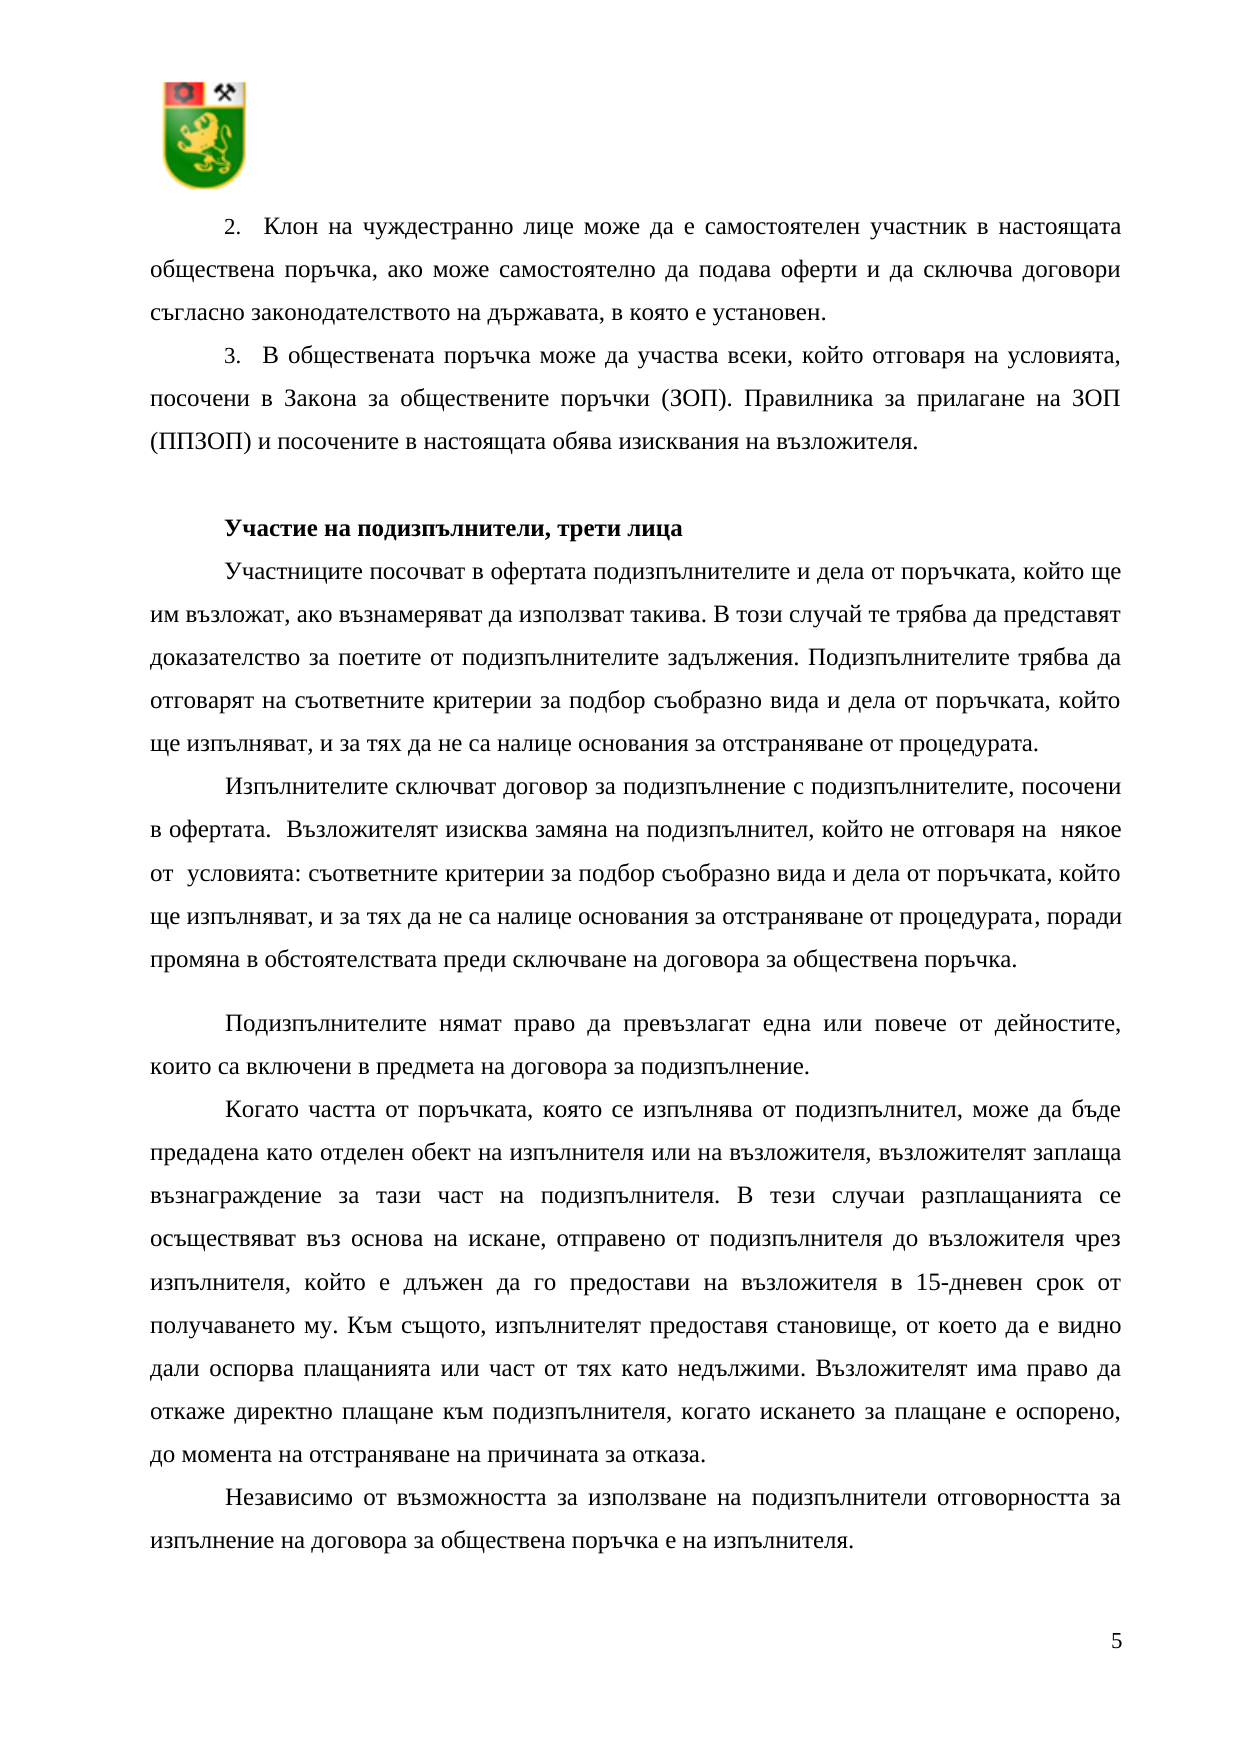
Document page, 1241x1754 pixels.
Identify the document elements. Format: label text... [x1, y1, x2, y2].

text Участие на подизпълнители, трети лица [150, 513, 1122, 541]
text Когато частта от поръчката, която се изпълнява от подизпълнител, може да бъде предадена като отделен обект на изпълнителя или на възложителя, възложителят заплаща възнаграждение за тази част на подизпълнителя. В тези случаи разплащанията се осъществяват въз основа на искане, отправено от подизпълнителя до възложителя чрез изпълнителя, който е длъжен да го предостави на възложителя в 15-дневен срок от получаването му. Към същото, изпълнителят предоставя становище, от което да е видно дали оспорва плащанията или част от тях като недължими. Възложителят има право да откаже директно плащане към подизпълнителя, когато искането за плащане е оспорено, до момента на отстраняване на причината за отказа. [150, 1094, 1122, 1468]
text Независимо от възможността за използване на подизпълнители отговорността за изпълнение на договора за обществена поръчка е на изпълнителя. [150, 1482, 1122, 1554]
list Клон на чуждестранно лице може да е самостоятелен участник в настоящата обществена поръчка, ако може самостоятелно да подава оферти и да сключва договори съгласно законодателството на държавата, в която е установен. [150, 211, 1122, 326]
text Подизпълнителите нямат право да превъзлагат една или повече от дейностите, които са включени в предмета на договора за подизпълнение. [150, 1008, 1122, 1080]
text доказателство за поетите от подизпълнителите задължения. Подизпълнителите трябва да отговарят на съответните критерии за подбор съобразно вида и дела от поръчката, който ще изпълняват, и за тях да не са налице основания за отстраняване от процедурата. [150, 642, 1122, 757]
picture [150, 73, 260, 196]
list В обществената поръчка може да участва всеки, който отговаря на условията, посочени в Закона за обществените поръчки (ЗОП). Правилника за прилагане на ЗОП (ППЗОП) и посочените в настоящата обява изисквания на възложителя. [150, 340, 1122, 455]
text Участниците посочват в офертата подизпълнителите и дела от поръчката, който ще им възложат, ако възнамеряват да използват такива. В този случай те трябва да представят [150, 556, 1122, 628]
text Изпълнителите сключват договор за подизпълнение с подизпълнителите, посочени в офертата. Възложителят изисква замяна на подизпълнител, който не отговаря на някое от условията: съответните критерии за подбор съобразно вида и дела от поръчката, който ще изпълняват, и за тях да не са налице основания за отстраняване от процедурата, поради промяна в обстоятелствата преди сключване на договора за обществена поръчка. [150, 771, 1122, 973]
